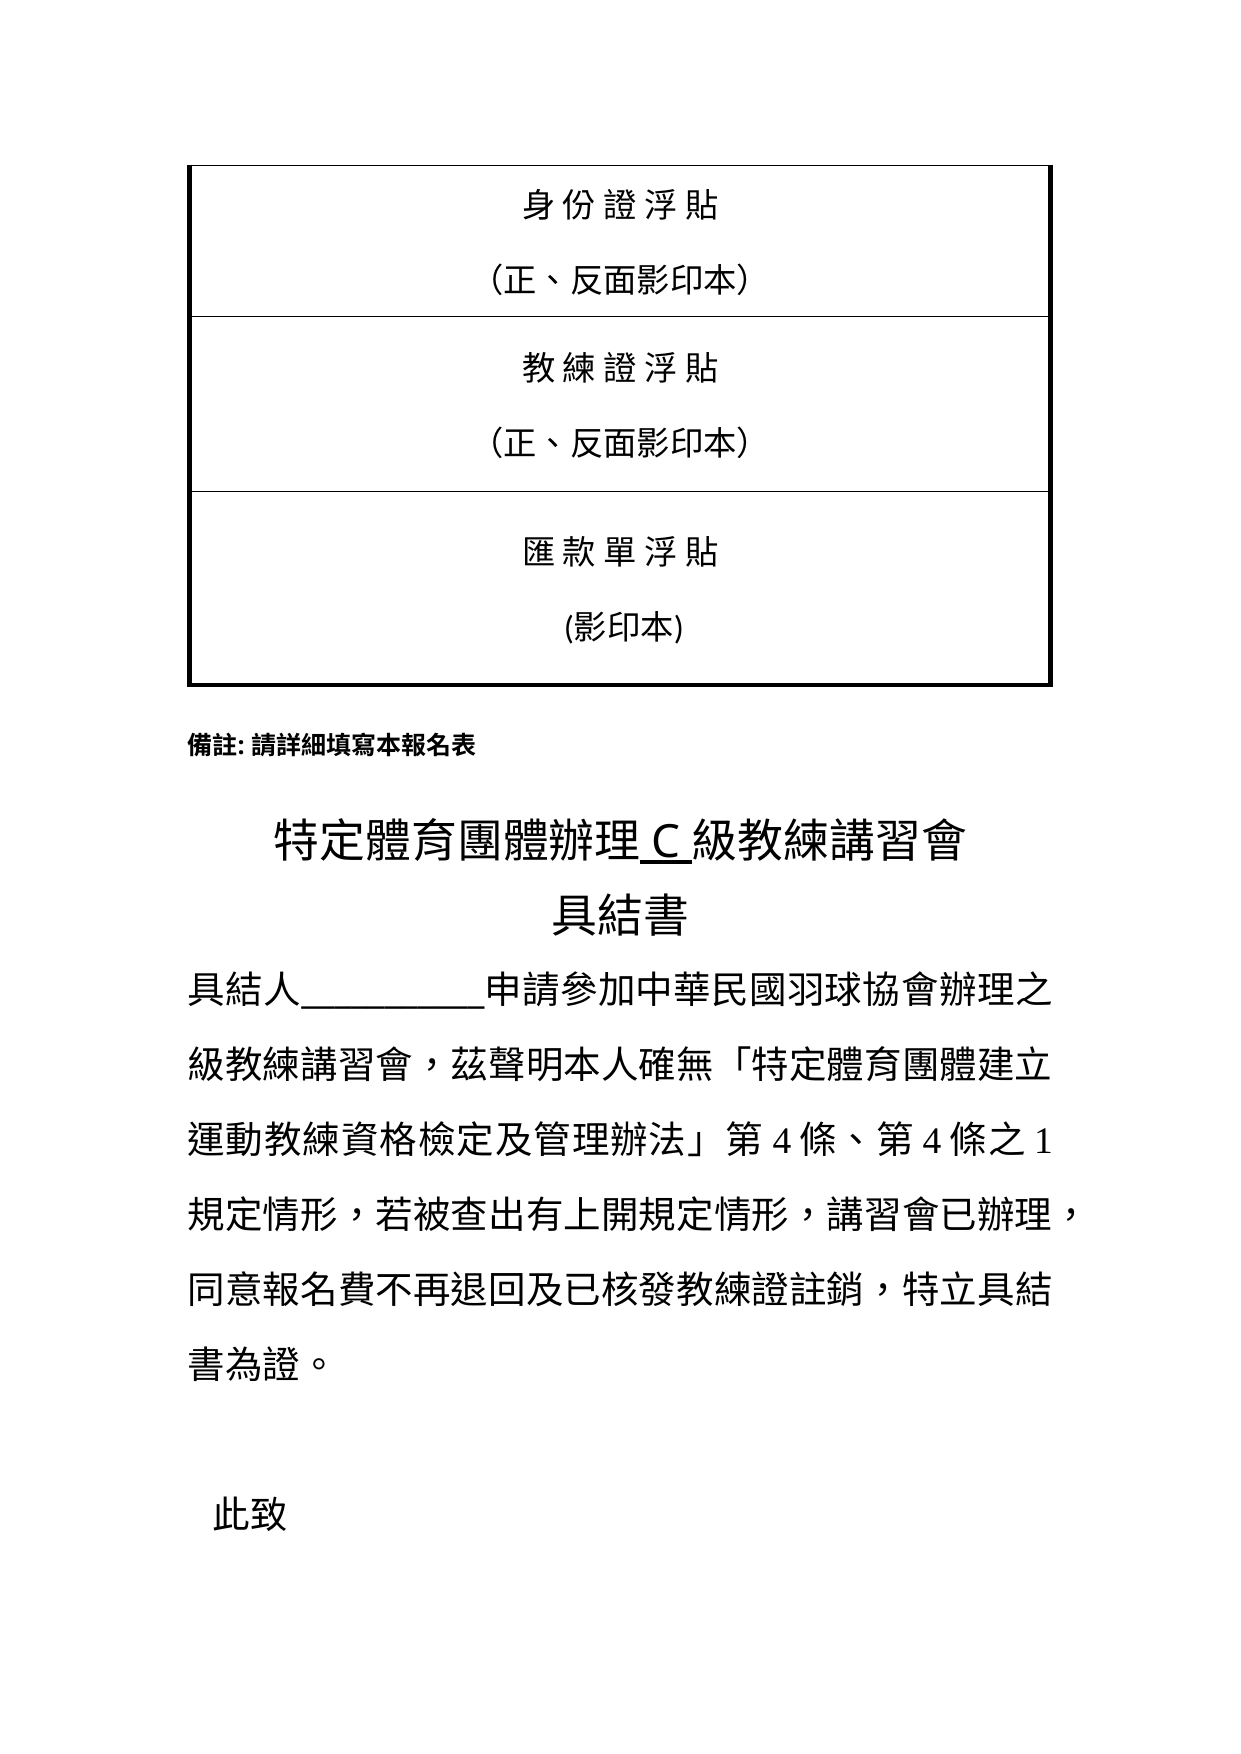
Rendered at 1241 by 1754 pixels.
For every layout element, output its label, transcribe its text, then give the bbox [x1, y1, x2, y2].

text 備註: 請詳細填寫本報名表 [187, 725, 1053, 762]
table_cell 匯 款 單 浮 貼 (影印本) [192, 492, 1048, 683]
text 具結書 [187, 875, 1053, 950]
text 此致 [212, 1475, 1053, 1550]
table_cell 教 練 證 浮 貼 （正、反面影印本） [192, 317, 1048, 491]
text 特定體育團體辦理 C 級教練講習會 [187, 800, 1053, 875]
table_cell 身 份 證 浮 貼 （正、反面影印本） [192, 166, 1048, 316]
text 具結人___________申請參加中華民國羽球協會辦理之 級教練講習會，茲聲明本人確無「特定體育團體建立運動教練資格檢定及管理辦法」第4條、第4條之1規定情形，若被查出有上開規定情形，講習會已辦理，同意報名費不再退回及已核發教練證註銷，特立具結書為證。 [187, 950, 1053, 1400]
